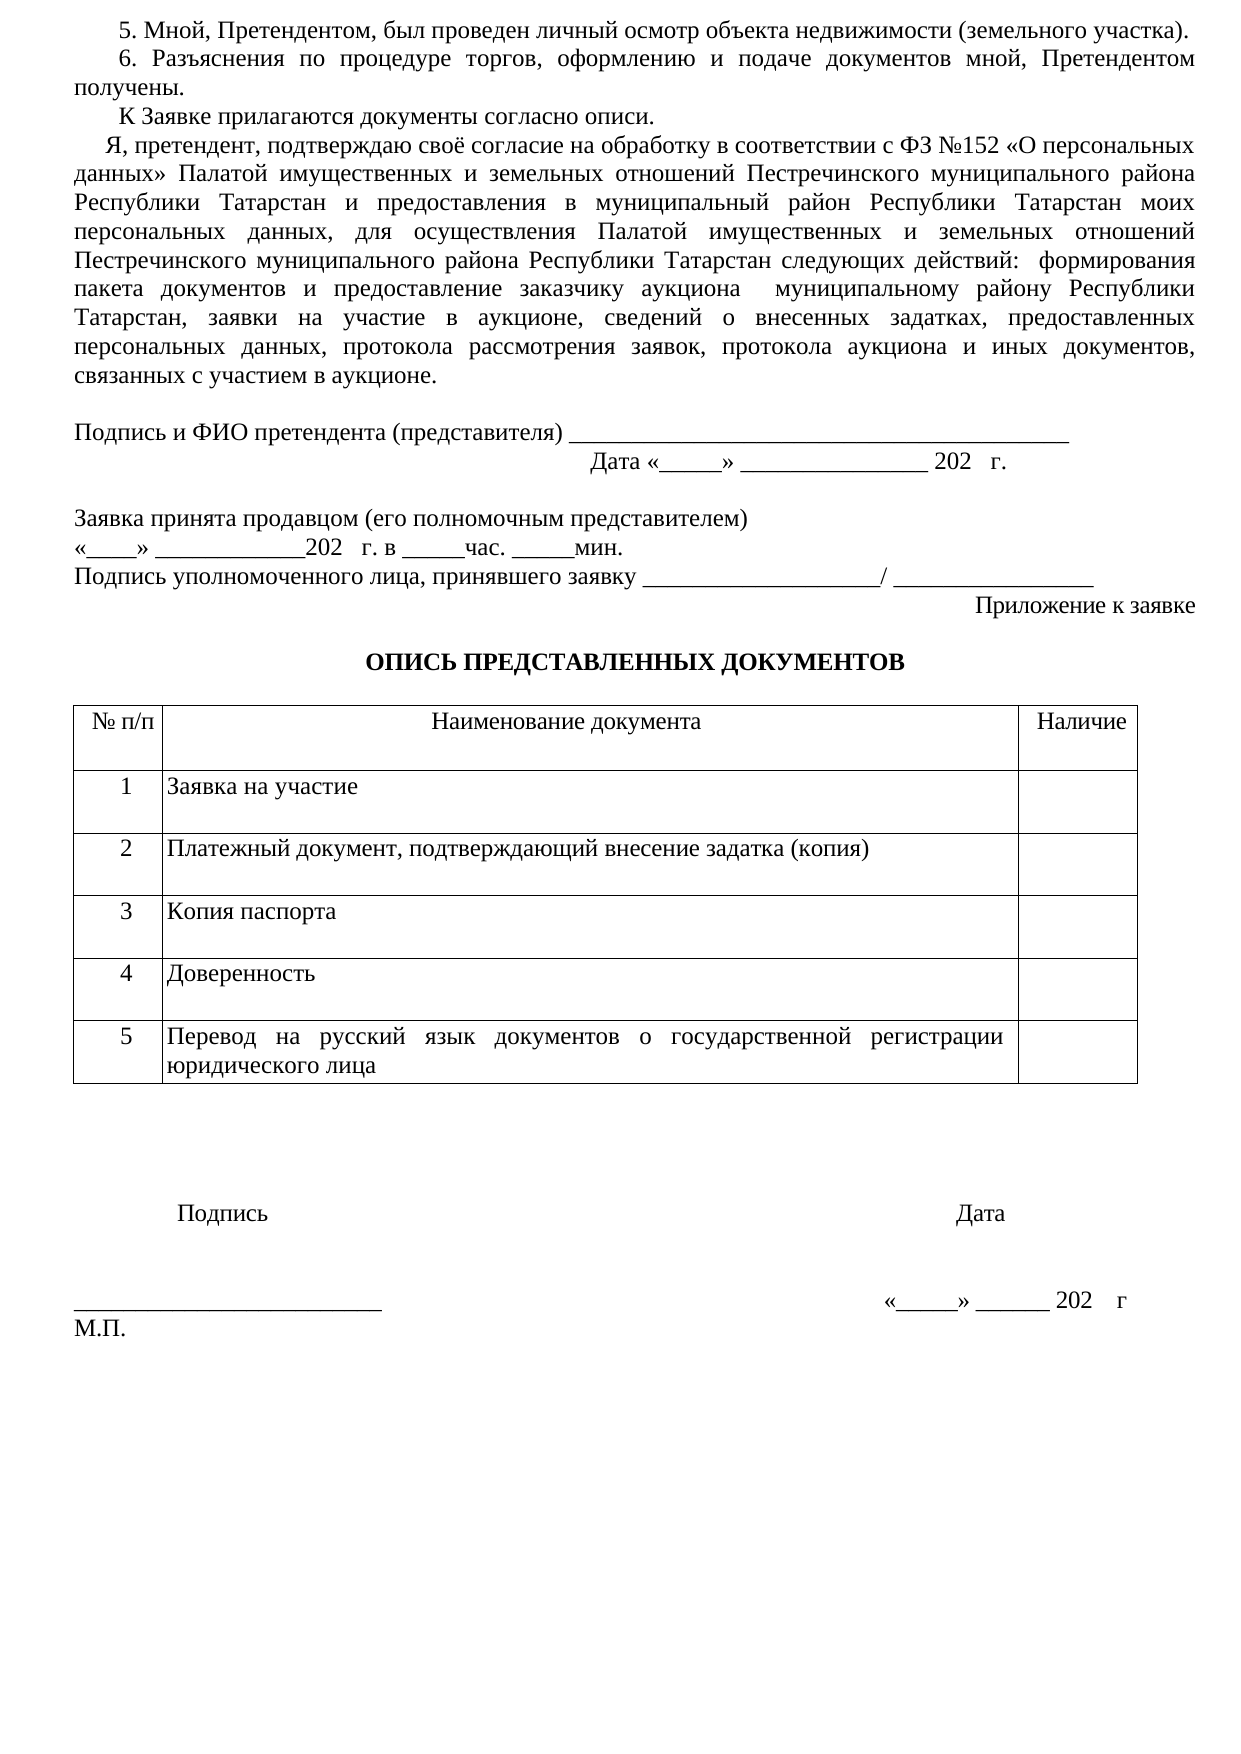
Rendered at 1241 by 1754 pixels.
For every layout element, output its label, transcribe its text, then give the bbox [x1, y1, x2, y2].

table_cell Заявка на участие [163, 771, 1018, 832]
table_cell 5 [74, 1021, 162, 1082]
text 6. Разъяснения по процедуре торгов, оформлению и подаче документов мной, Претендентом получены. [74, 43, 1196, 101]
table_header № п/п [74, 706, 162, 770]
text Я, претендент, подтверждаю своё согласие на обработку в соответствии с ФЗ №152 «О персональных данных» Палатой имущественных и земельных отношений Пестречинского муниципального района Республики Татарстан и предоставления в муниципальный район Республики Татарстан моих персональных данных, для осуществления Палатой имущественных и земельных отношений Пестречинского муниципального района Республики Татарстан следующих действий: формирования пакета документов и предоставление заказчику аукциона муниципальному району Республики Татарстан, заявки на участие в аукционе, сведений о внесенных задатках, предоставленных персональных данных, протокола рассмотрения заявок, протокола аукциона и иных документов, связанных с участием в аукционе. [74, 130, 1196, 388]
table_cell [1019, 1021, 1137, 1082]
text Подпись и ФИО претендента (представителя) ________________________________________ [74, 417, 1196, 446]
text Подпись Дата [74, 1198, 1196, 1227]
text _________________________ «_____» ______ 202 г [74, 1285, 1196, 1313]
table_cell [1019, 959, 1137, 1020]
table_cell Копия паспорта [163, 896, 1018, 957]
table_cell 2 [74, 834, 162, 895]
table_cell Перевод на русский язык документов о государственной регистрации юридического лица [163, 1021, 1018, 1082]
table_cell 1 [74, 771, 162, 832]
text «____» ____________202 г. в _____час. _____мин. [74, 532, 1196, 561]
text 5. Мной, Претендентом, был проведен личный осмотр объекта недвижимости (земельного участка). [74, 15, 1196, 43]
text Приложение к заявке [74, 590, 1196, 618]
table_cell 3 [74, 896, 162, 957]
text Подпись уполномоченного лица, принявшего заявку ___________________/ ________________ [74, 561, 1196, 590]
table_header Наименование документа [163, 706, 1018, 770]
text К Заявке прилагаются документы согласно описи. [74, 101, 1196, 130]
table_cell Платежный документ, подтверждающий внесение задатка (копия) [163, 834, 1018, 895]
table_cell [1019, 771, 1137, 832]
table_cell [1019, 896, 1137, 957]
text Дата «_____» _______________ 202 г. [74, 446, 1196, 475]
table_header Наличие [1019, 706, 1137, 770]
text Заявка принята продавцом (его полномочным представителем) [74, 503, 1196, 532]
table_cell [1019, 834, 1137, 895]
text М.П. [74, 1313, 1196, 1342]
table_cell 4 [74, 959, 162, 1020]
text ОПИСЬ ПРЕДСТАВЛЕННЫХ ДОКУМЕНТОВ [74, 647, 1196, 676]
table_cell Доверенность [163, 959, 1018, 1020]
